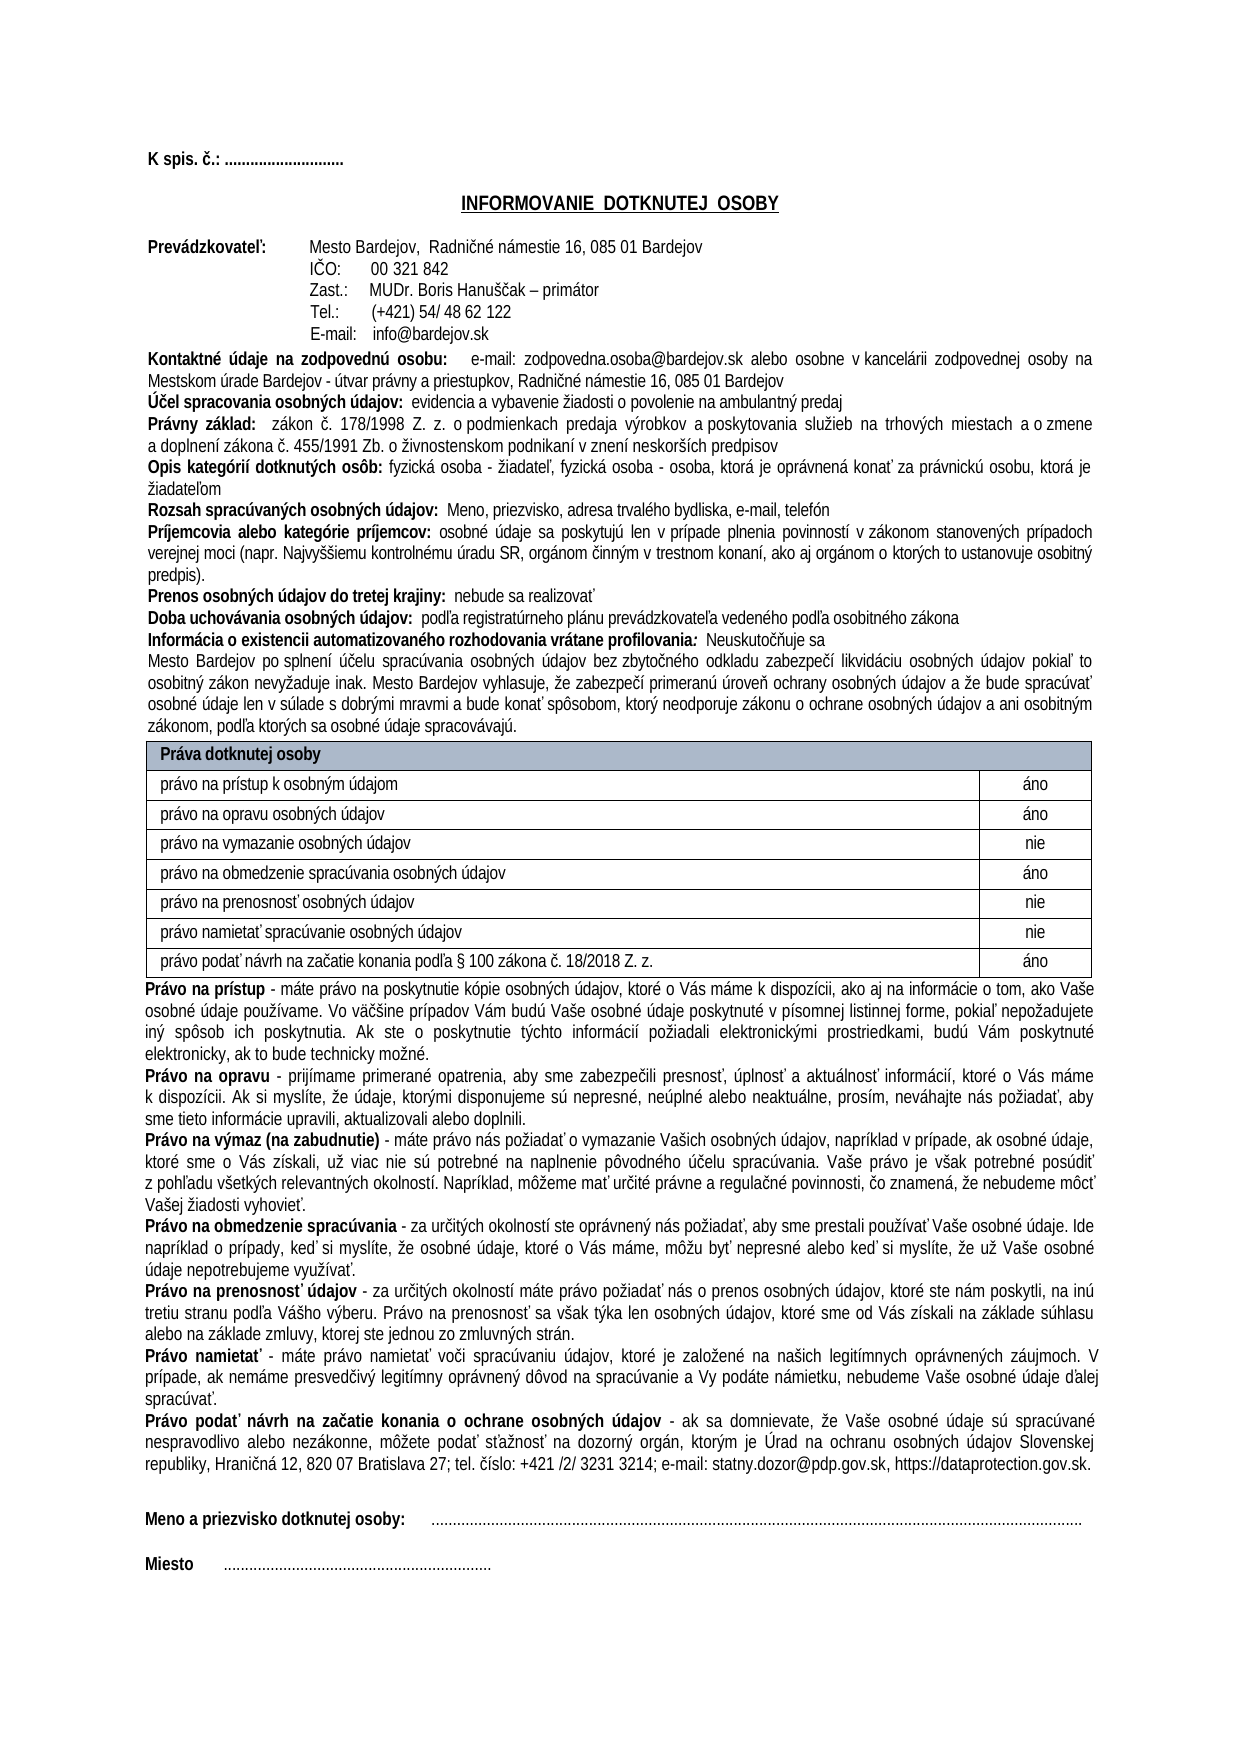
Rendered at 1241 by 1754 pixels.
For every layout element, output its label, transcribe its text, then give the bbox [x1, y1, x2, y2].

table_cell právo na opravu osobných údajov [147, 801, 979, 829]
table_cell nie [980, 830, 1091, 859]
table_header Práva dotknutej osoby [147, 742, 1091, 770]
table_cell právo na obmedzenie spracúvania osobných údajov [147, 860, 979, 888]
text Informácia o existencii automatizovaného rozhodovania vrátane profilovania: Neuskutočňuje sa [148, 628, 1093, 650]
table_cell právo na vymazanie osobných údajov [147, 830, 979, 859]
text Právo na opravu - prijímame primerané opatrenia, aby sme zabezpečili presnosť, úplnosť a aktuálnosť informácií, ktoré o Vás máme k dispozícii. Ak si myslíte, že údaje, ktorými disponujeme sú nepresné, neúplné alebo neaktuálne, prosím, neváhajte nás požiadať, aby sme tieto informácie upravili, aktualizovali alebo doplnili. [145, 1064, 1095, 1129]
table_cell áno [980, 801, 1091, 829]
table_cell právo podať návrh na začatie konania podľa § 100 zákona č. 18/2018 Z. z. [147, 949, 979, 977]
text Miesto ............................................................... [145, 1553, 1095, 1575]
text Zast.: MUDr. Boris Hanuščak – primátor [148, 279, 1093, 301]
text Rozsah spracúvaných osobných údajov: Meno, priezvisko, adresa trvalého bydliska, e-mail, telefón [148, 499, 1093, 521]
text Účel spracovania osobných údajov: evidencia a vybavenie žiadosti o povolenie na ambulantný predaj [148, 391, 1093, 413]
text Meno a priezvisko dotknutej osoby: ......................................................................................................................................................... [145, 1508, 1095, 1529]
text E-mail: info@bardejov.sk [148, 322, 1093, 344]
text Prenos osobných údajov do tretej krajiny: nebude sa realizovať [148, 585, 1093, 607]
table_cell áno [980, 949, 1091, 977]
table_cell nie [980, 890, 1091, 918]
text Právo na obmedzenie spracúvania - za určitých okolností ste oprávnený nás požiadať, aby sme prestali používať Vaše osobné údaje. Ide napríklad o prípady, keď si myslíte, že osobné údaje, ktoré o Vás máme, môžu byť nepresné alebo keď si myslíte, že už Vaše osobné údaje nepotrebujeme využívať. [145, 1215, 1095, 1280]
table_cell právo na prenosnosť osobných údajov [147, 890, 979, 918]
table_cell právo namietať spracúvanie osobných údajov [147, 919, 979, 948]
text Tel.: (+421) 54/ 48 62 122 [148, 301, 1093, 322]
text Prevádzkovateľ: Mesto Bardejov, Radničné námestie 16, 085 01 Bardejov [148, 236, 1093, 258]
text Kontaktné údaje na zodpovednú osobu: e-mail: zodpovedna.osoba@bardejov.sk alebo osobne v kancelárii zodpovednej osoby na Mestskom úrade Bardejov - útvar právny a priestupkov, Radničné námestie 16, 085 01 Bardejov [148, 348, 1093, 391]
text K spis. č.: ............................ [148, 148, 1093, 169]
table_cell nie [980, 919, 1091, 948]
table_cell právo na prístup k osobným údajom [147, 771, 979, 800]
text Mesto Bardejov po splnení účelu spracúvania osobných údajov bez zbytočného odkladu zabezpečí likvidáciu osobných údajov pokiaľ to osobitný zákon nevyžaduje inak. Mesto Bardejov vyhlasuje, že zabezpečí primeranú úroveň ochrany osobných údajov a že bude spracúvať osobné údaje len v súlade s dobrými mravmi a bude konať spôsobom, ktorý neodporuje zákonu o ochrane osobných údajov a ani osobitným zákonom, podľa ktorých sa osobné údaje spracovávajú. [148, 650, 1093, 736]
text Právny základ: zákon č. 178/1998 Z. z. o podmienkach predaja výrobkov a poskytovania služieb na trhových miestach a o zmene a doplnení zákona č. 455/1991 Zb. o živnostenskom podnikaní v znení neskorších predpisov [148, 413, 1093, 456]
text Právo podať návrh na začatie konania o ochrane osobných údajov - ak sa domnievate, že Vaše osobné údaje sú spracúvané nespravodlivo alebo nezákonne, môžete podať sťažnosť na dozorný orgán, ktorým je Úrad na ochranu osobných údajov Slovenskej republiky, Hraničná 12, 820 07 Bratislava 27; tel. číslo: +421 /2/ 3231 3214; e-mail: statny.dozor@pdp.gov.sk, https://dataprotection.gov.sk. [145, 1409, 1095, 1474]
text Právo na výmaz (na zabudnutie) - máte právo nás požiadať o vymazanie Vašich osobných údajov, napríklad v prípade, ak osobné údaje, ktoré sme o Vás získali, už viac nie sú potrebné na naplnenie pôvodného účelu spracúvania. Vaše právo je však potrebné posúdiť z pohľadu všetkých relevantných okolností. Napríklad, môžeme mať určité právne a regulačné povinnosti, čo znamená, že nebudeme môcť Vašej žiadosti vyhovieť. [145, 1129, 1095, 1215]
text Právo namietať - máte právo namietať voči spracúvaniu údajov, ktoré je založené na našich legitímnych oprávnených záujmoch. V prípade, ak nemáme presvedčivý legitímny oprávnený dôvod na spracúvanie a Vy podáte námietku, nebudeme Vaše osobné údaje ďalej spracúvať. [145, 1345, 1100, 1409]
text Príjemcovia alebo kategórie príjemcov: osobné údaje sa poskytujú len v prípade plnenia povinností v zákonom stanovených prípadoch verejnej moci (napr. Najvyššiemu kontrolnému úradu SR, orgánom činným v trestnom konaní, ako aj orgánom o ktorých to ustanovuje osobitný predpis). [148, 521, 1093, 585]
text Doba uchovávania osobných údajov: podľa registratúrneho plánu prevádzkovateľa vedeného podľa osobitného zákona [148, 607, 1093, 628]
text Opis kategórií dotknutých osôb: fyzická osoba - žiadateľ, fyzická osoba - osoba, ktorá je oprávnená konať za právnickú osobu, ktorá je žiadateľom [148, 456, 1093, 499]
text Informovanie dotknutej osoby [148, 191, 1093, 215]
table_cell áno [980, 860, 1091, 888]
text Právo na prenosnosť údajov - za určitých okolností máte právo požiadať nás o prenos osobných údajov, ktoré ste nám poskytli, na inú tretiu stranu podľa Vášho výberu. Právo na prenosnosť sa však týka len osobných údajov, ktoré sme od Vás získali na základe súhlasu alebo na základe zmluvy, ktorej ste jednou zo zmluvných strán. [145, 1280, 1095, 1345]
table_cell áno [980, 771, 1091, 800]
text IČO: 00 321 842 [148, 258, 1093, 279]
text Právo na prístup - máte právo na poskytnutie kópie osobných údajov, ktoré o Vás máme k dispozícii, ako aj na informácie o tom, ako Vaše osobné údaje používame. Vo väčšine prípadov Vám budú Vaše osobné údaje poskytnuté v písomnej listinnej forme, pokiaľ nepožadujete iný spôsob ich poskytnutia. Ak ste o poskytnutie týchto informácií požiadali elektronickými prostriedkami, budú Vám poskytnuté elektronicky, ak to bude technicky možné. [145, 978, 1095, 1064]
